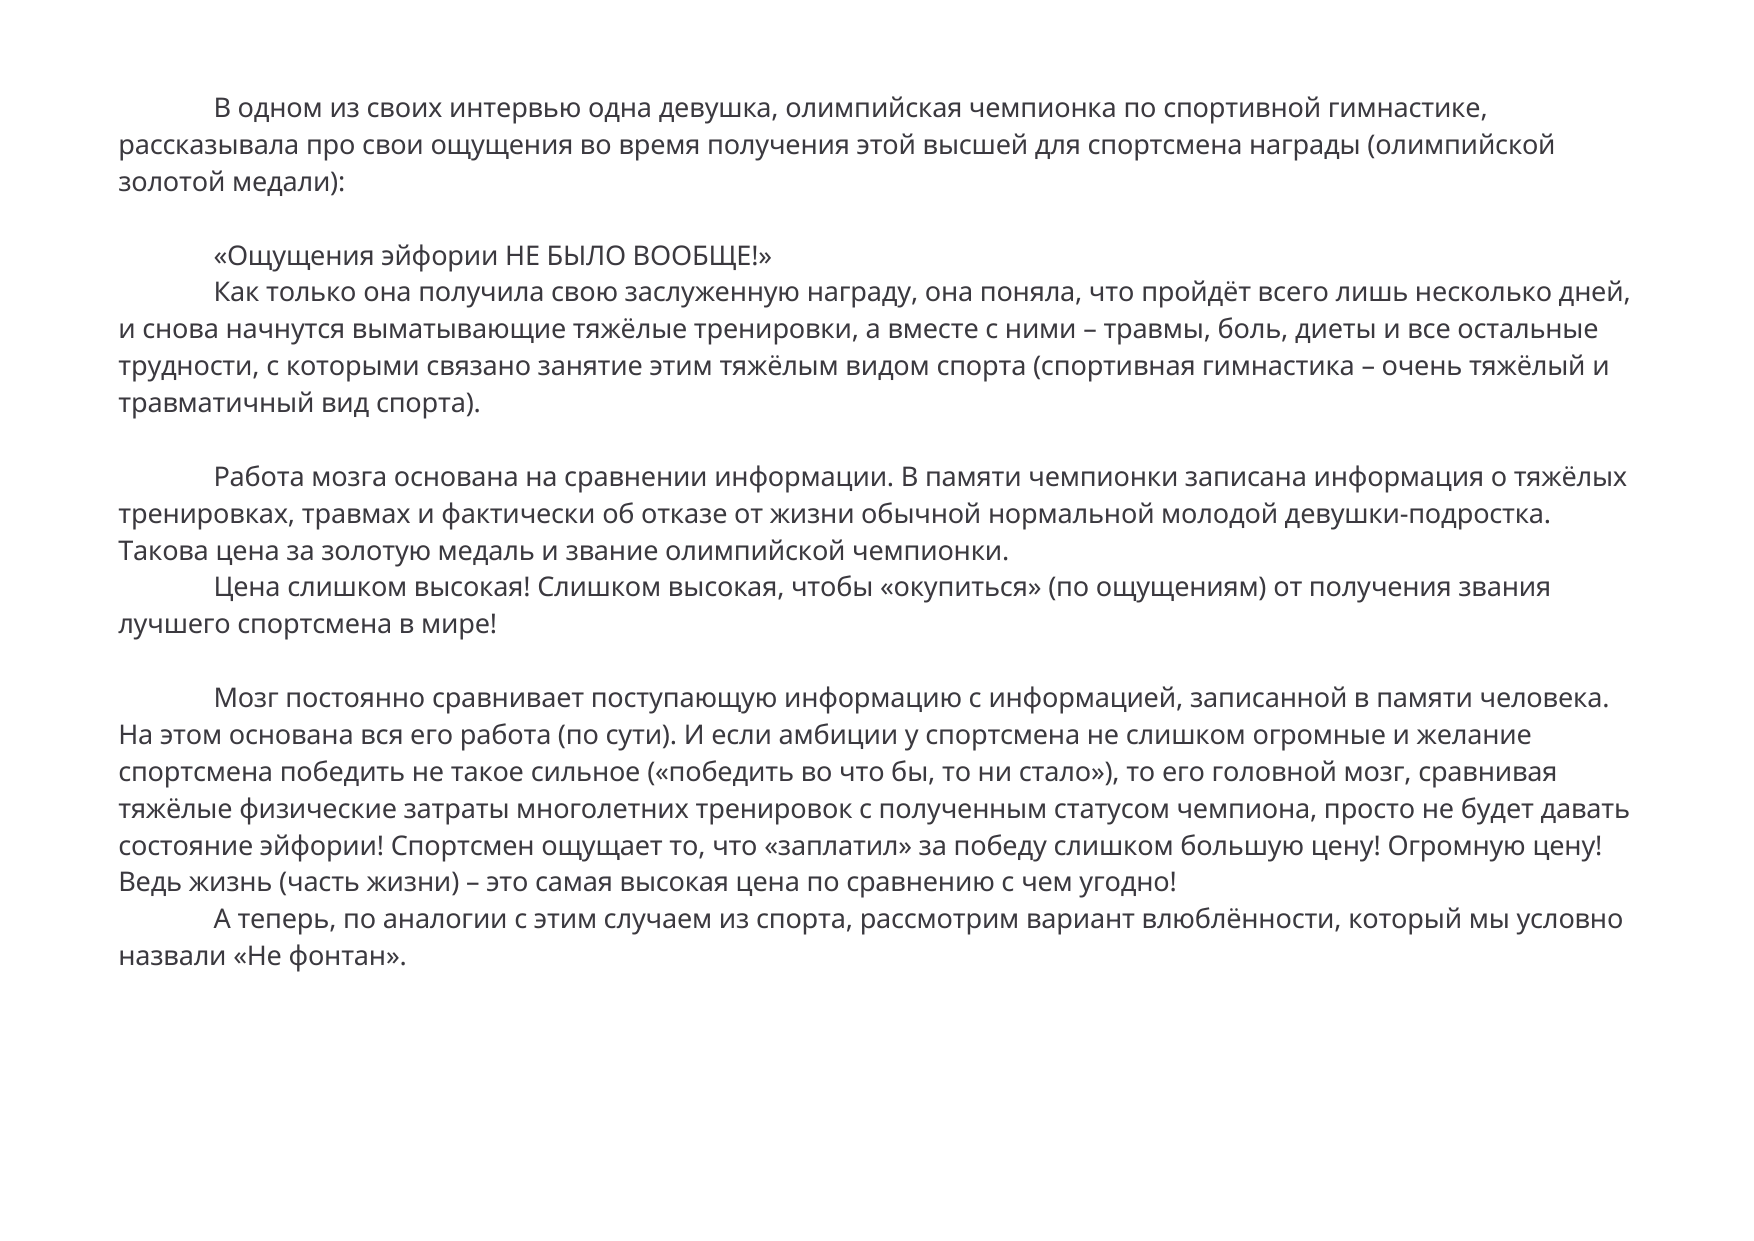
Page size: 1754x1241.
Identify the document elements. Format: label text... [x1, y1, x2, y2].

text Цена слишком высокая! Слишком высокая, чтобы «окупиться» (по ощущениям) от получения звания лучшего спортсмена в мире! [118, 568, 1636, 642]
text Как только она получила свою заслуженную награду, она поняла, что пройдёт всего лишь несколько дней, и снова начнутся выматывающие тяжёлые тренировки, а вместе с ними – травмы, боль, диеты и все остальные трудности, с которыми связано занятие этим тяжёлым видом спорта (спортивная гимнастика – очень тяжёлый и травматичный вид спорта). [118, 273, 1636, 420]
text А теперь, по аналогии с этим случаем из спорта, рассмотрим вариант влюблённости, который мы условно назвали «Не фонтан». [118, 900, 1636, 973]
text Работа мозга основана на сравнении информации. В памяти чемпионки записана информация о тяжёлых тренировках, травмах и фактически об отказе от жизни обычной нормальной молодой девушки-подростка. Такова цена за золотую медаль и звание олимпийской чемпионки. [118, 457, 1636, 568]
text «Ощущения эйфории НЕ БЫЛО ВООБЩЕ!» [118, 236, 1636, 273]
text Мозг постоянно сравнивает поступающую информацию с информацией, записанной в памяти человека. На этом основана вся его работа (по сути). И если амбиции у спортсмена не слишком огромные и желание спортсмена победить не такое сильное («победить во что бы, то ни стало»), то его головной мозг, сравнивая тяжёлые физические затраты многолетних тренировок с полученным статусом чемпиона, просто не будет давать состояние эйфории! Спортсмен ощущает то, что «заплатил» за победу слишком большую цену! Огромную цену! Ведь жизнь (часть жизни) – это самая высокая цена по сравнению с чем угодно! [118, 678, 1636, 900]
text В одном из своих интервью одна девушка, олимпийская чемпионка по спортивной гимнастике, рассказывала про свои ощущения во время получения этой высшей для спортсмена награды (олимпийской золотой медали): [118, 88, 1636, 199]
